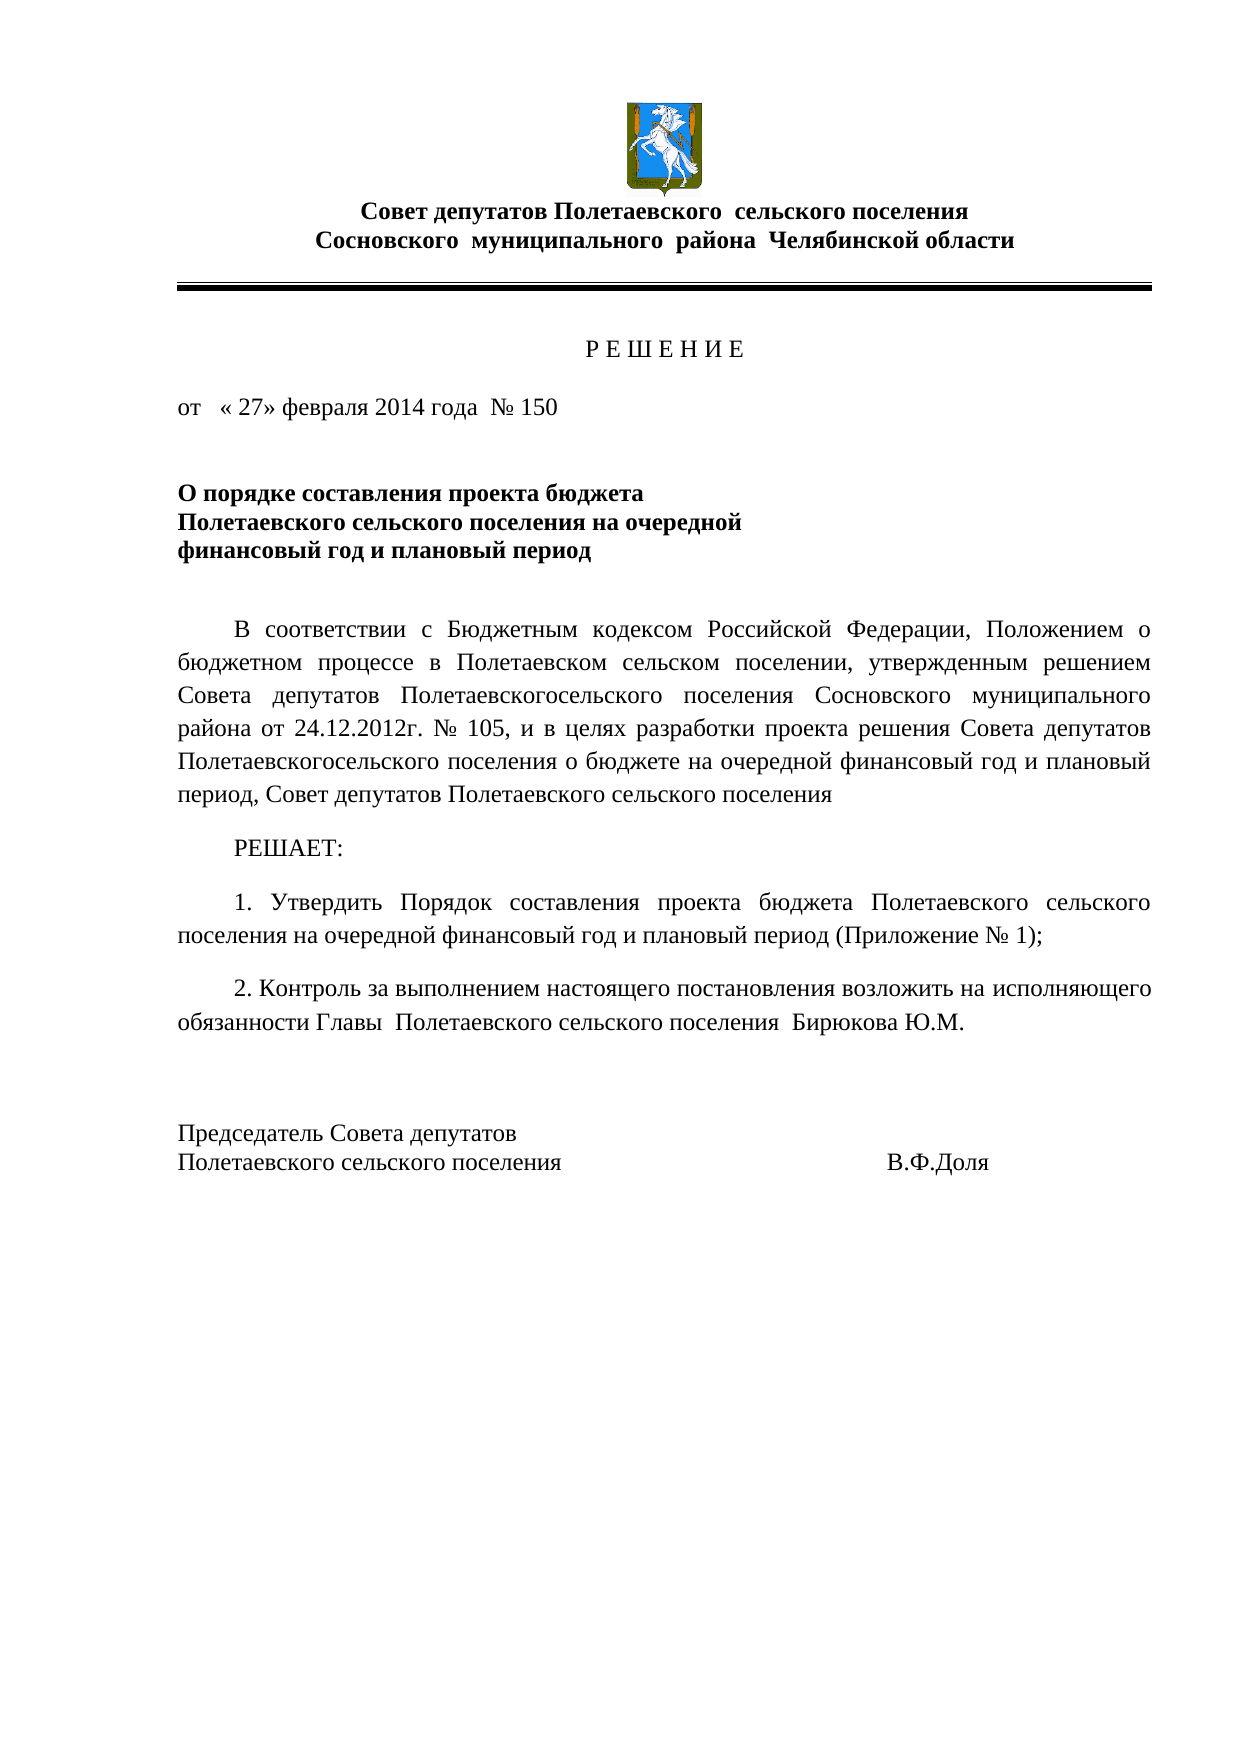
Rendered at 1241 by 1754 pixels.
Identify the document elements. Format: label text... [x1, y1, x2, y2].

text Полетаевского сельского поселения В.Ф.Доля [177, 1147, 1152, 1175]
text 2. Контроль за выполнением настоящего постановления возложить на исполняющего обязанности Главы Полетаевского сельского поселения Бирюкова Ю.М. [177, 973, 1152, 1035]
text РЕШАЕТ: [177, 833, 1152, 862]
text финансовый год и плановый период [177, 536, 1152, 564]
text от « 27» февраля 2014 года № 150 [177, 392, 1152, 421]
text Р Е Ш Е Н И Е [177, 334, 1152, 363]
text О порядке составления проекта бюджета [177, 478, 1152, 507]
text 1. Утвердить Порядок составления проекта бюджета Полетаевского сельского поселения на очередной финансовый год и плановый период (Приложение № 1); [177, 887, 1152, 948]
picture [627, 102, 702, 197]
text Председатель Совета депутатов [177, 1118, 1152, 1147]
text В соответствии с Бюджетным кодексом Российской Федерации, Положением о бюджетном процессе в Полетаевском сельском поселении, утвержденным решением Совета депутатов Полетаевскогосельского поселения Сосновского муниципального района от 24.12.2012г. № 105, и в целях разработки проекта решения Совета депутатов Полетаевскогосельского поселения о бюджете на очередной финансовый год и плановый период, Совет депутатов Полетаевского сельского поселения [177, 614, 1152, 808]
text Полетаевского сельского поселения на очередной [177, 507, 1152, 536]
text Совет депутатов Полетаевского сельского поселения [177, 196, 1152, 225]
text Сосновского муниципального района Челябинской области [177, 225, 1152, 254]
